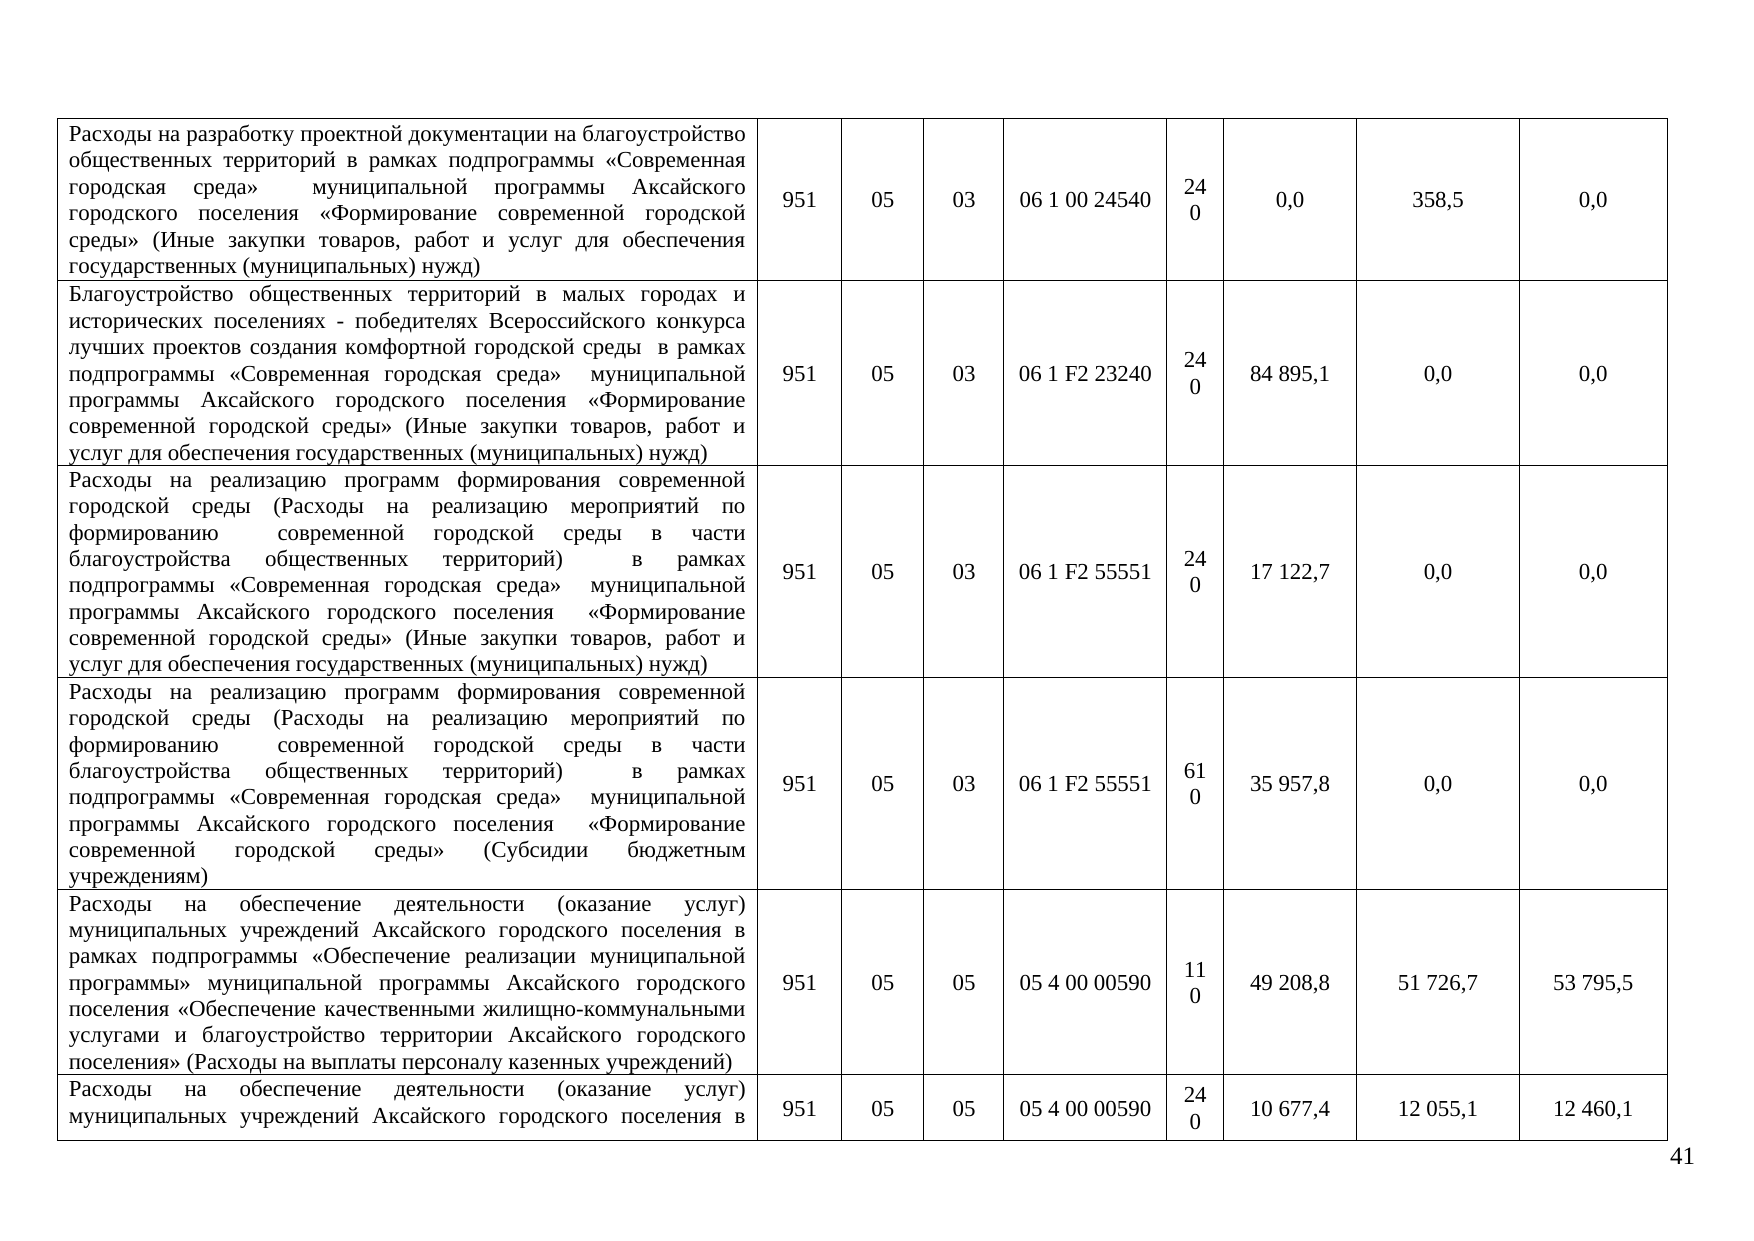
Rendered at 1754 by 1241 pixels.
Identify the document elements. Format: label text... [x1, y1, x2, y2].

table_cell 0,0 [1520, 466, 1667, 677]
table_cell 51 726,7 [1357, 890, 1519, 1074]
table_cell Расходы на реализацию программ формирования современной городской среды (Расходы на реализацию мероприятий по формированию современной городской среды в части благоустройства общественных территорий) в рамках подпрограммы «Современная городская среда» муниципальной программы Аксайского городского поселения «Формирование современной городской среды» (Иные закупки товаров, работ и услуг для обеспечения государственных (муниципальных) нужд) [58, 466, 757, 677]
table_cell 0,0 [1520, 678, 1667, 889]
table_cell 84 895,1 [1224, 281, 1356, 465]
table_cell Расходы на разработку проектной документации на благоустройство общественных территорий в рамках подпрограммы «Современная городская среда» муниципальной программы Аксайского городского поселения «Формирование современной городской среды» (Иные закупки товаров, работ и услуг для обеспечения государственных (муниципальных) нужд) [58, 119, 757, 279]
table_cell 240 [1167, 466, 1223, 677]
table_cell 06 1 F2 55551 [1004, 678, 1166, 889]
table_cell 03 [924, 466, 1003, 677]
table_cell 06 1 F2 23240 [1004, 281, 1166, 465]
table_cell 05 4 00 00590 [1004, 1075, 1166, 1140]
table_cell 0,0 [1357, 281, 1519, 465]
table_cell 0,0 [1357, 678, 1519, 889]
table_cell 05 [842, 119, 923, 279]
table_cell 05 4 00 00590 [1004, 890, 1166, 1074]
table_cell 610 [1167, 678, 1223, 889]
table_cell 06 1 F2 55551 [1004, 466, 1166, 677]
table_cell 951 [758, 119, 841, 279]
table_cell 49 208,8 [1224, 890, 1356, 1074]
table_cell 35 957,8 [1224, 678, 1356, 889]
table_cell 06 1 00 24540 [1004, 119, 1166, 279]
table_cell 05 [842, 466, 923, 677]
table_cell 110 [1167, 890, 1223, 1074]
table_cell 358,5 [1357, 119, 1519, 279]
table_cell 951 [758, 890, 841, 1074]
table_cell 951 [758, 281, 841, 465]
table_cell 0,0 [1520, 281, 1667, 465]
table_cell 03 [924, 119, 1003, 279]
table_cell 951 [758, 678, 841, 889]
table_cell 03 [924, 678, 1003, 889]
table_cell 0,0 [1224, 119, 1356, 279]
table_cell 240 [1167, 281, 1223, 465]
table_cell 03 [924, 281, 1003, 465]
table_cell 05 [842, 890, 923, 1074]
table_cell 0,0 [1357, 466, 1519, 677]
table_cell Расходы на обеспечение деятельности (оказание услуг) муниципальных учреждений Аксайского городского поселения в рамках подпрограммы «Обеспечение реализации муниципальной программы» муниципальной программы Аксайского городского поселения «Обеспечение качественными жилищно-коммунальными услугами и благоустройство территории Аксайского городского поселения» (Расходы на выплаты персоналу казенных учреждений) [58, 890, 757, 1074]
table_cell 10 677,4 [1224, 1075, 1356, 1140]
table_cell 0,0 [1520, 119, 1667, 279]
table_cell 12 460,1 [1520, 1075, 1667, 1140]
table_cell 05 [924, 890, 1003, 1074]
table_cell 240 [1167, 119, 1223, 279]
table_cell 53 795,5 [1520, 890, 1667, 1074]
table_cell Благоустройство общественных территорий в малых городах и исторических поселениях - победителях Всероссийского конкурса лучших проектов создания комфортной городской среды в рамках подпрограммы «Современная городская среда» муниципальной программы Аксайского городского поселения «Формирование современной городской среды» (Иные закупки товаров, работ и услуг для обеспечения государственных (муниципальных) нужд) [58, 281, 757, 465]
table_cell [58, 1075, 757, 1140]
table_cell 05 [842, 678, 923, 889]
table_cell Расходы на реализацию программ формирования современной городской среды (Расходы на реализацию мероприятий по формированию современной городской среды в части благоустройства общественных территорий) в рамках подпрограммы «Современная городская среда» муниципальной программы Аксайского городского поселения «Формирование современной городской среды» (Субсидии бюджетным учреждениям) [58, 678, 757, 889]
table_cell 05 [842, 281, 923, 465]
table_cell 17 122,7 [1224, 466, 1356, 677]
table_cell 240 [1167, 1075, 1223, 1140]
table_cell 05 [924, 1075, 1003, 1140]
table_cell 951 [758, 466, 841, 677]
table_cell 951 [758, 1075, 841, 1140]
table_cell 12 055,1 [1357, 1075, 1519, 1140]
table_cell 05 [842, 1075, 923, 1140]
